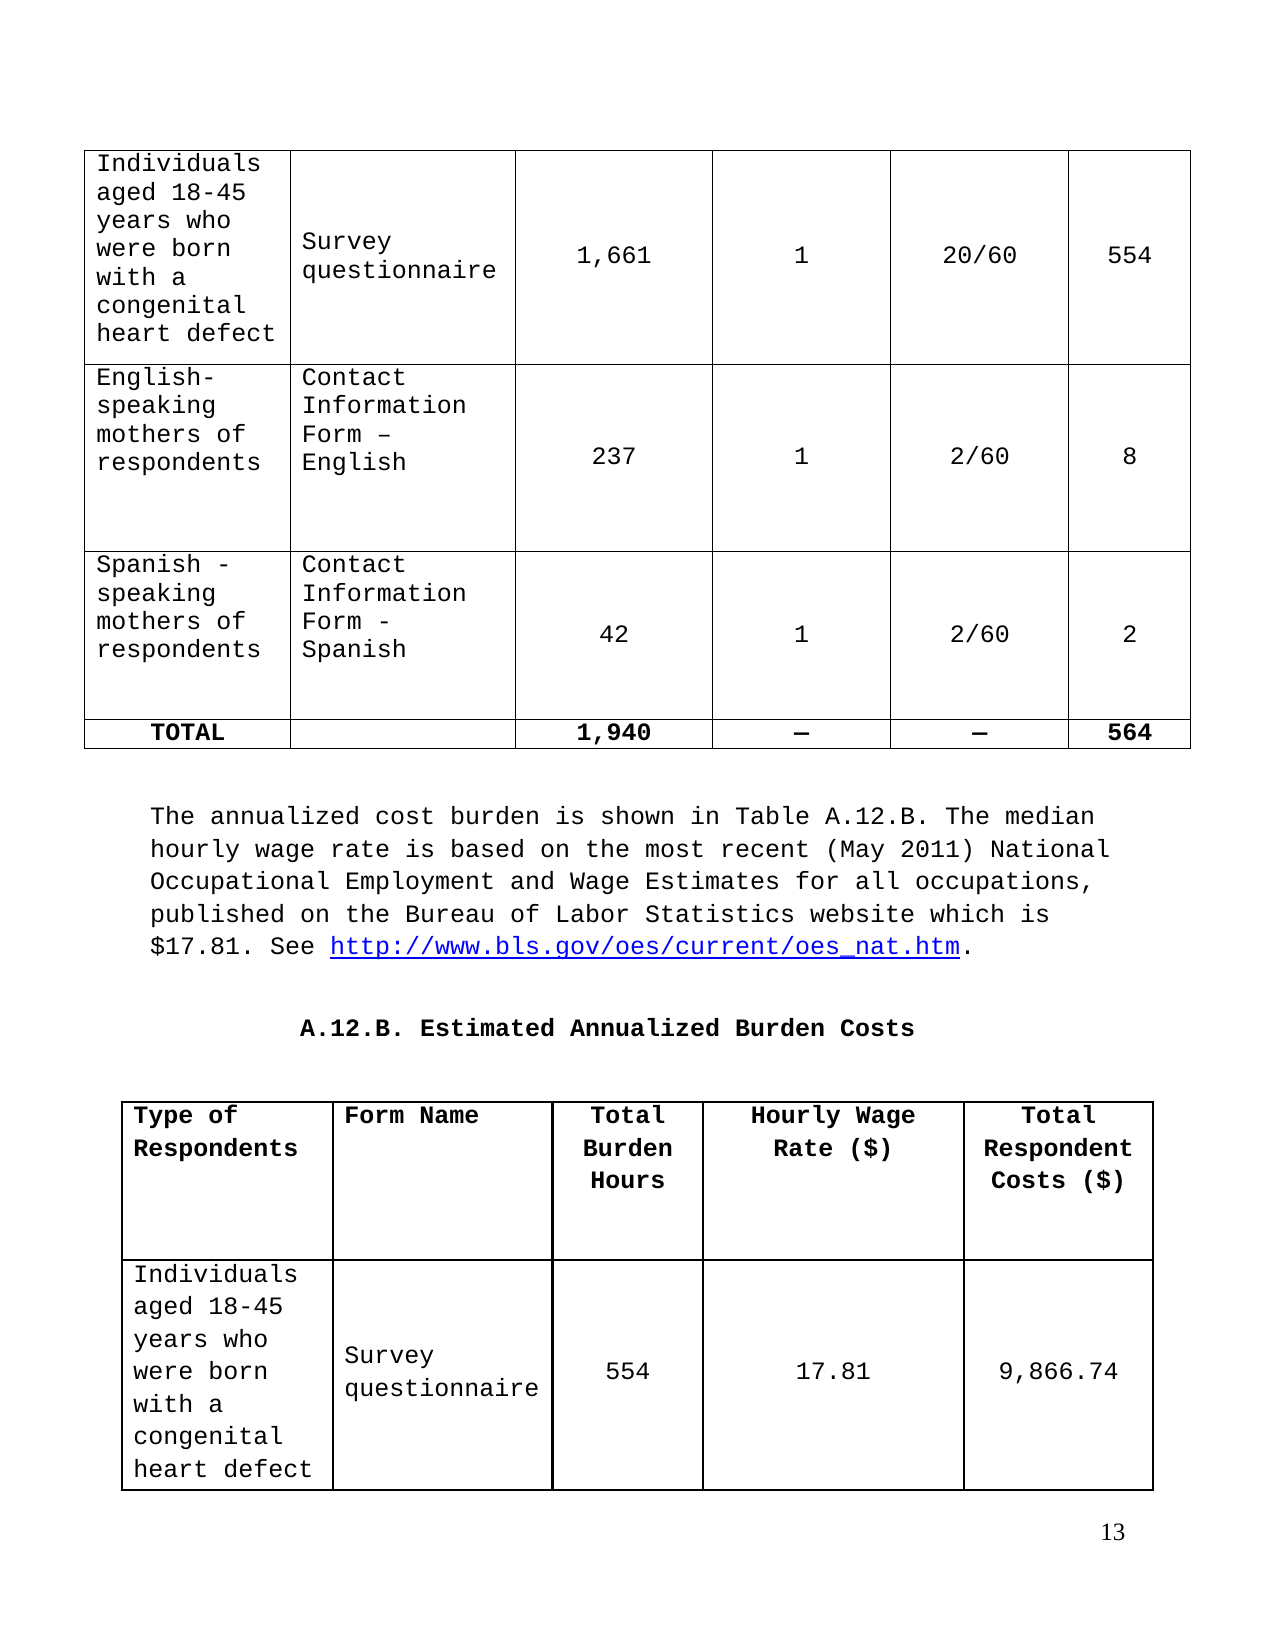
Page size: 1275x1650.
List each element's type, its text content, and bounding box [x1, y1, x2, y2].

table_cell 9,866.74 [965, 1261, 1152, 1489]
table_cell TOTAL [85, 720, 290, 748]
table_cell Spanish -speaking mothers of respondents [85, 552, 290, 719]
table_cell Contact Information Form - Spanish [291, 552, 515, 719]
table_cell 17.81 [704, 1261, 963, 1489]
table_cell 1 [713, 365, 890, 551]
table_cell [291, 720, 515, 748]
table_cell 1,940 [516, 720, 712, 748]
table_cell 8 [1069, 365, 1190, 551]
table_cell Survey questionnaire [291, 151, 515, 364]
table_cell 554 [1069, 151, 1190, 364]
table_header Form Name [334, 1103, 551, 1259]
table_cell 2 [1069, 552, 1190, 719]
table_cell Contact Information Form – English [291, 365, 515, 551]
table_cell Individuals aged 18-45 years who were born with a congenital heart defect [85, 151, 290, 364]
table_cell Survey questionnaire [334, 1261, 551, 1489]
table_cell — [891, 720, 1068, 748]
table_cell 2/60 [891, 552, 1068, 719]
table_cell 564 [1069, 720, 1190, 748]
table_cell 2/60 [891, 365, 1068, 551]
table_cell 42 [516, 552, 712, 719]
table_cell — [713, 720, 890, 748]
table_cell 554 [554, 1261, 702, 1489]
list A.12.B. Estimated Annualized Burden Costs [225, 1016, 1125, 1044]
text The annualized cost burden is shown in Table A.12.B. The median hourly wage rate is based on the most recent (May 2011) National Occupational Employment and Wage Estimates for all occupations, published on the Bureau of Labor Statistics website which is $17.81. See http://www.bls.gov/oes/current/oes_nat.htm. [150, 804, 1125, 962]
table_cell 1 [713, 552, 890, 719]
table_cell Individuals aged 18-45 years who were born with a congenital heart defect [123, 1261, 332, 1489]
table_cell 1 [713, 151, 890, 364]
table_cell 20/60 [891, 151, 1068, 364]
table_header Total Respondent Costs ($) [965, 1103, 1152, 1259]
table_header Total Burden Hours [554, 1103, 702, 1259]
table_header Hourly Wage Rate ($) [704, 1103, 963, 1259]
table_cell English-speaking mothers of respondents [85, 365, 290, 551]
table_cell 1,661 [516, 151, 712, 364]
table_header Type of Respondents [123, 1103, 332, 1259]
table_cell 237 [516, 365, 712, 551]
